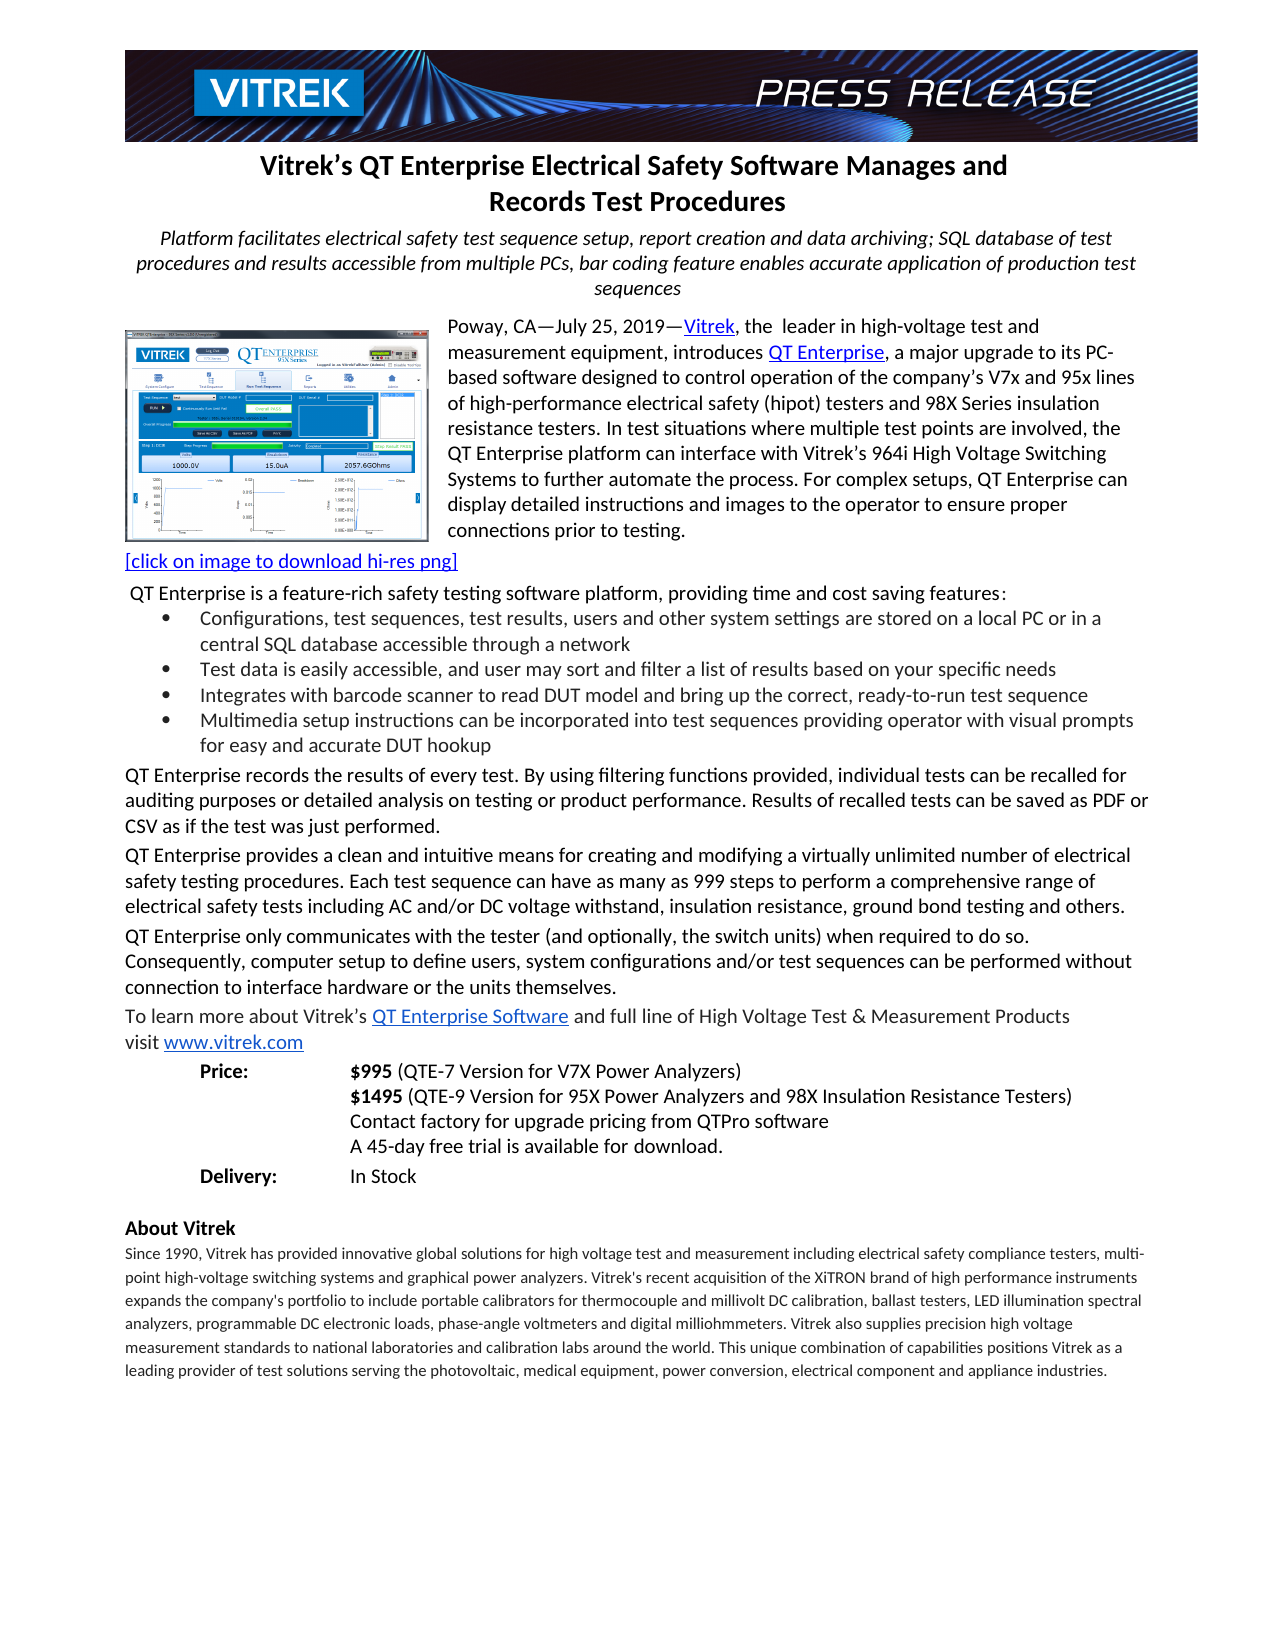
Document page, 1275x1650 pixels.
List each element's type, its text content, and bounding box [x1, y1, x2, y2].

text QT Enterprise only communicates with the tester (and optionally, the switch units) when required to do so. Consequently, computer setup to define users, system configurations and/or test sequences can be performed without connection to interface hardware or the units themselves. [125, 923, 1150, 999]
text Vitrek’s QT Enterprise Electrical Safety Software Manages and Records Test Procedures [786, 147, 1150, 218]
text Delivery: In Stock [200, 1159, 1150, 1190]
picture [125, 50, 1198, 142]
list Multimedia setup instructions can be incorporated into test sequences providing operator with visual prompts for easy and accurate DUT hookup [162, 707, 1150, 758]
text QT Enterprise is a feature-rich safety testing software platform, providing time and cost saving features: [125, 580, 1150, 606]
text Platform facilitates electrical safety test sequence setup, report creation and data archiving; SQL database of test procedures and results accessible from multiple PCs, bar coding feature enables accurate application of production test sequences [125, 225, 594, 301]
list Configurations, test sequences, test results, users and other system settings are stored on a local PC or in a central SQL database accessible through a network [162, 606, 1150, 656]
text A 45-day free trial is available for download. [275, 1133, 1150, 1159]
list Test data is easily accessible, and user may sort and filter a list of results based on your specific needs [162, 656, 1150, 682]
text Vitrek’s QT Enterprise Electrical Safety Software Manages and Records Test Procedures [125, 147, 489, 218]
list Integrates with barcode scanner to read DUT model and bring up the correct, ready-to-run test sequence [162, 682, 1150, 707]
subtitle About Vitrek Since 1990, Vitrek has provided innovative global solutions for high voltage test and measurement including electrical safety compliance testers, multi-point high-voltage switching systems and graphical power analyzers. Vitrek's recent acquisition of the XiTRON brand of high performance instruments expands the company's portfolio to include portable calibrators for thermocouple and millivolt DC calibration, ballast testers, LED illumination spectral analyzers, programmable DC electronic loads, phase-angle voltmeters and digital milliohmmeters. Vitrek also supplies precision high voltage measurement standards to national laboratories and calibration labs around the world. This unique combination of capabilities positions Vitrek as a leading provider of test solutions serving the photovoltaic, medical equipment, power conversion, electrical component and appliance industries. [125, 1215, 1150, 1381]
text Contact factory for upgrade pricing from QTPro software [200, 1108, 1150, 1133]
text Price: $995 (QTE-7 Version for V7X Power Analyzers) $1495 (QTE-9 Version for 95X Power Analyzers and 98X Insulation Resistance Testers) [200, 1058, 1150, 1108]
picture [125, 330, 429, 542]
text [click on image to download hi-res png] [125, 548, 1150, 574]
text QT Enterprise provides a clean and intuitive means for creating and modifying a virtually unlimited number of electrical safety testing procedures. Each test sequence can have as many as 999 steps to perform a comprehensive range of electrical safety tests including AC and/or DC voltage withstand, insulation resistance, ground bond testing and others. [125, 843, 1150, 919]
text Platform facilitates electrical safety test sequence setup, report creation and data archiving; SQL database of test procedures and results accessible from multiple PCs, bar coding feature enables accurate application of production test sequences [681, 225, 1150, 301]
text To learn more about Vitrek’s QT Enterprise Software and full line of High Voltage Test & Measurement Products visit www.vitrek.com [125, 1003, 1150, 1054]
list QT Enterprise records the results of every test. By using filtering functions provided, individual tests can be recalled for auditing purposes or detailed analysis on testing or product performance. Results of recalled tests can be saved as PDF or CSV as if the test was just performed. [125, 762, 1150, 838]
